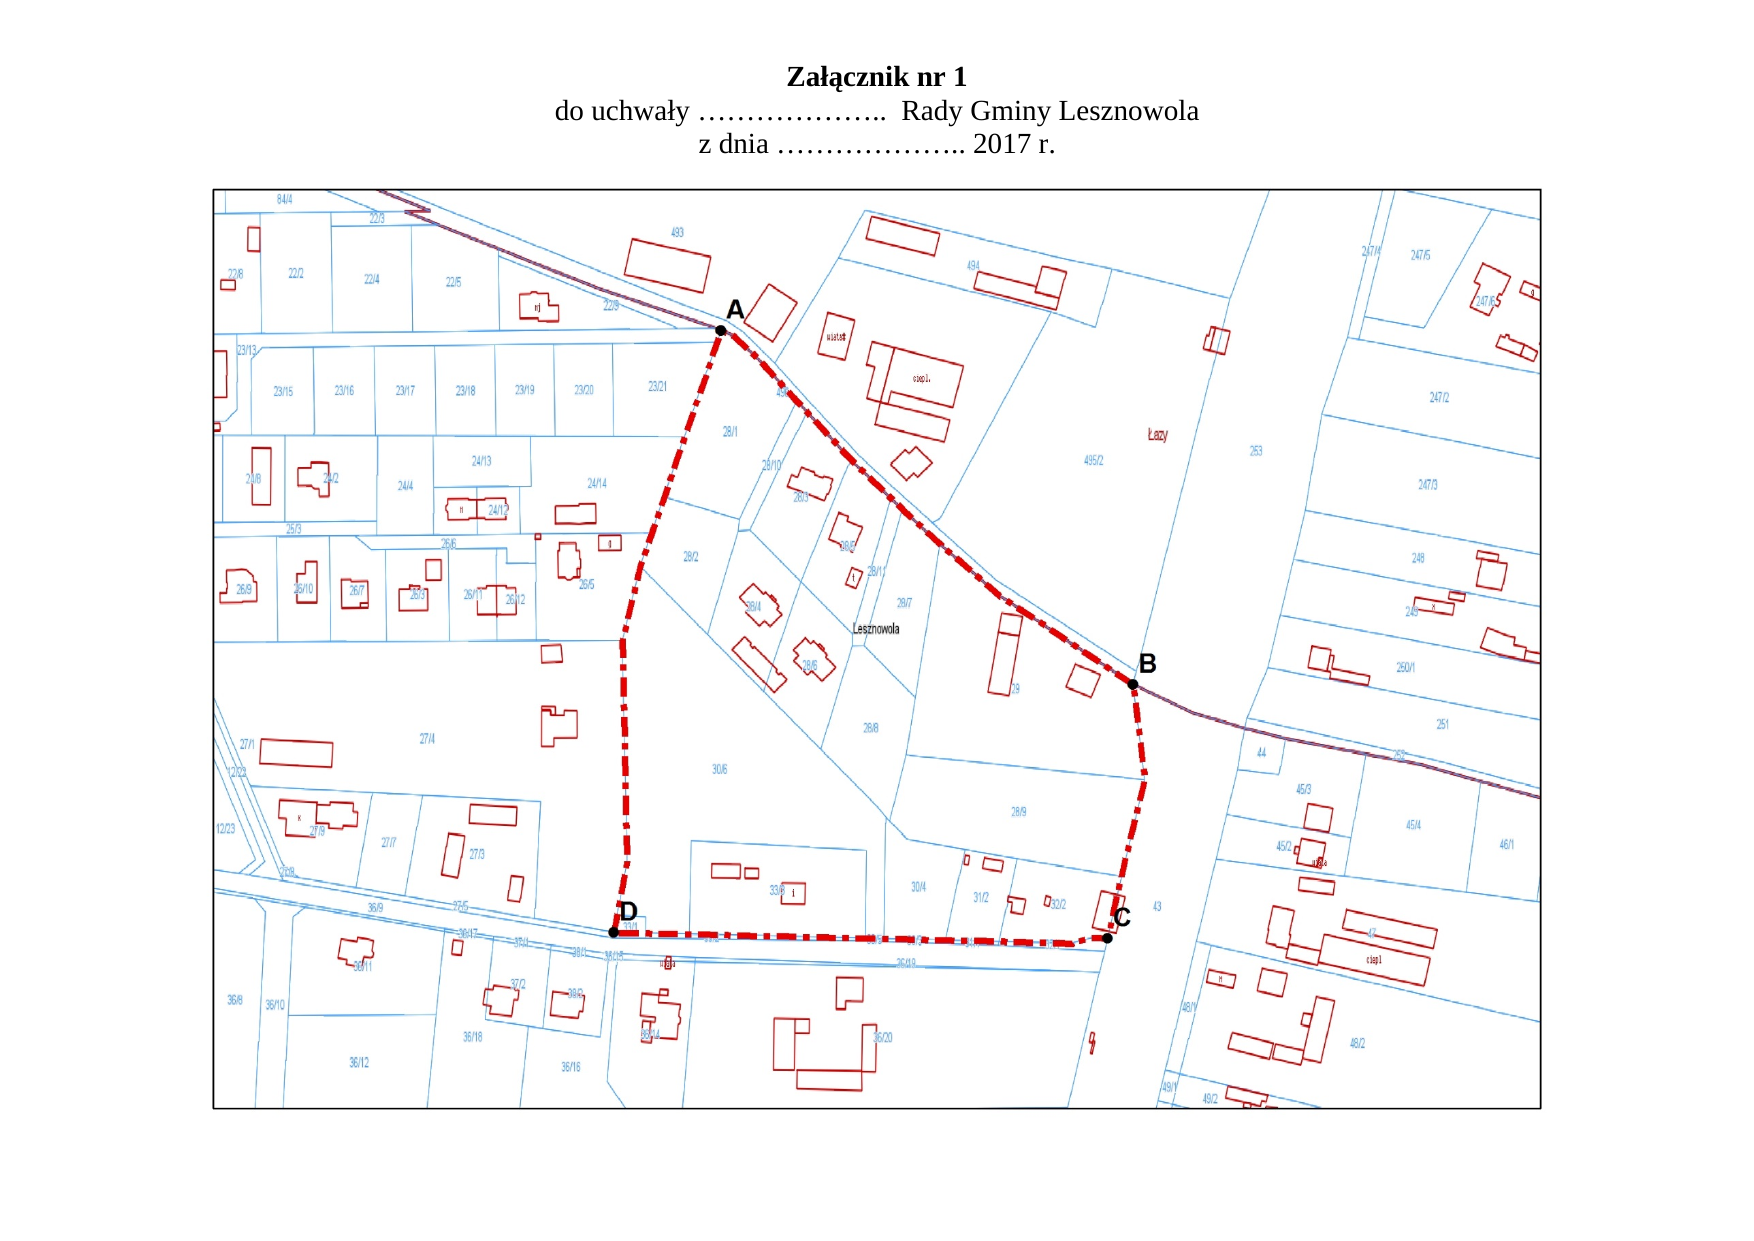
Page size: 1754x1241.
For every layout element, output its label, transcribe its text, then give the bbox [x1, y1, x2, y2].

text Załącznik nr 1 [59, 59, 1695, 93]
picture [185, 159, 1569, 1138]
text z dnia ……………….. 2017 r. [59, 126, 1695, 160]
text do uchwały ……………….. Rady Gminy Lesznowola [59, 93, 1695, 126]
